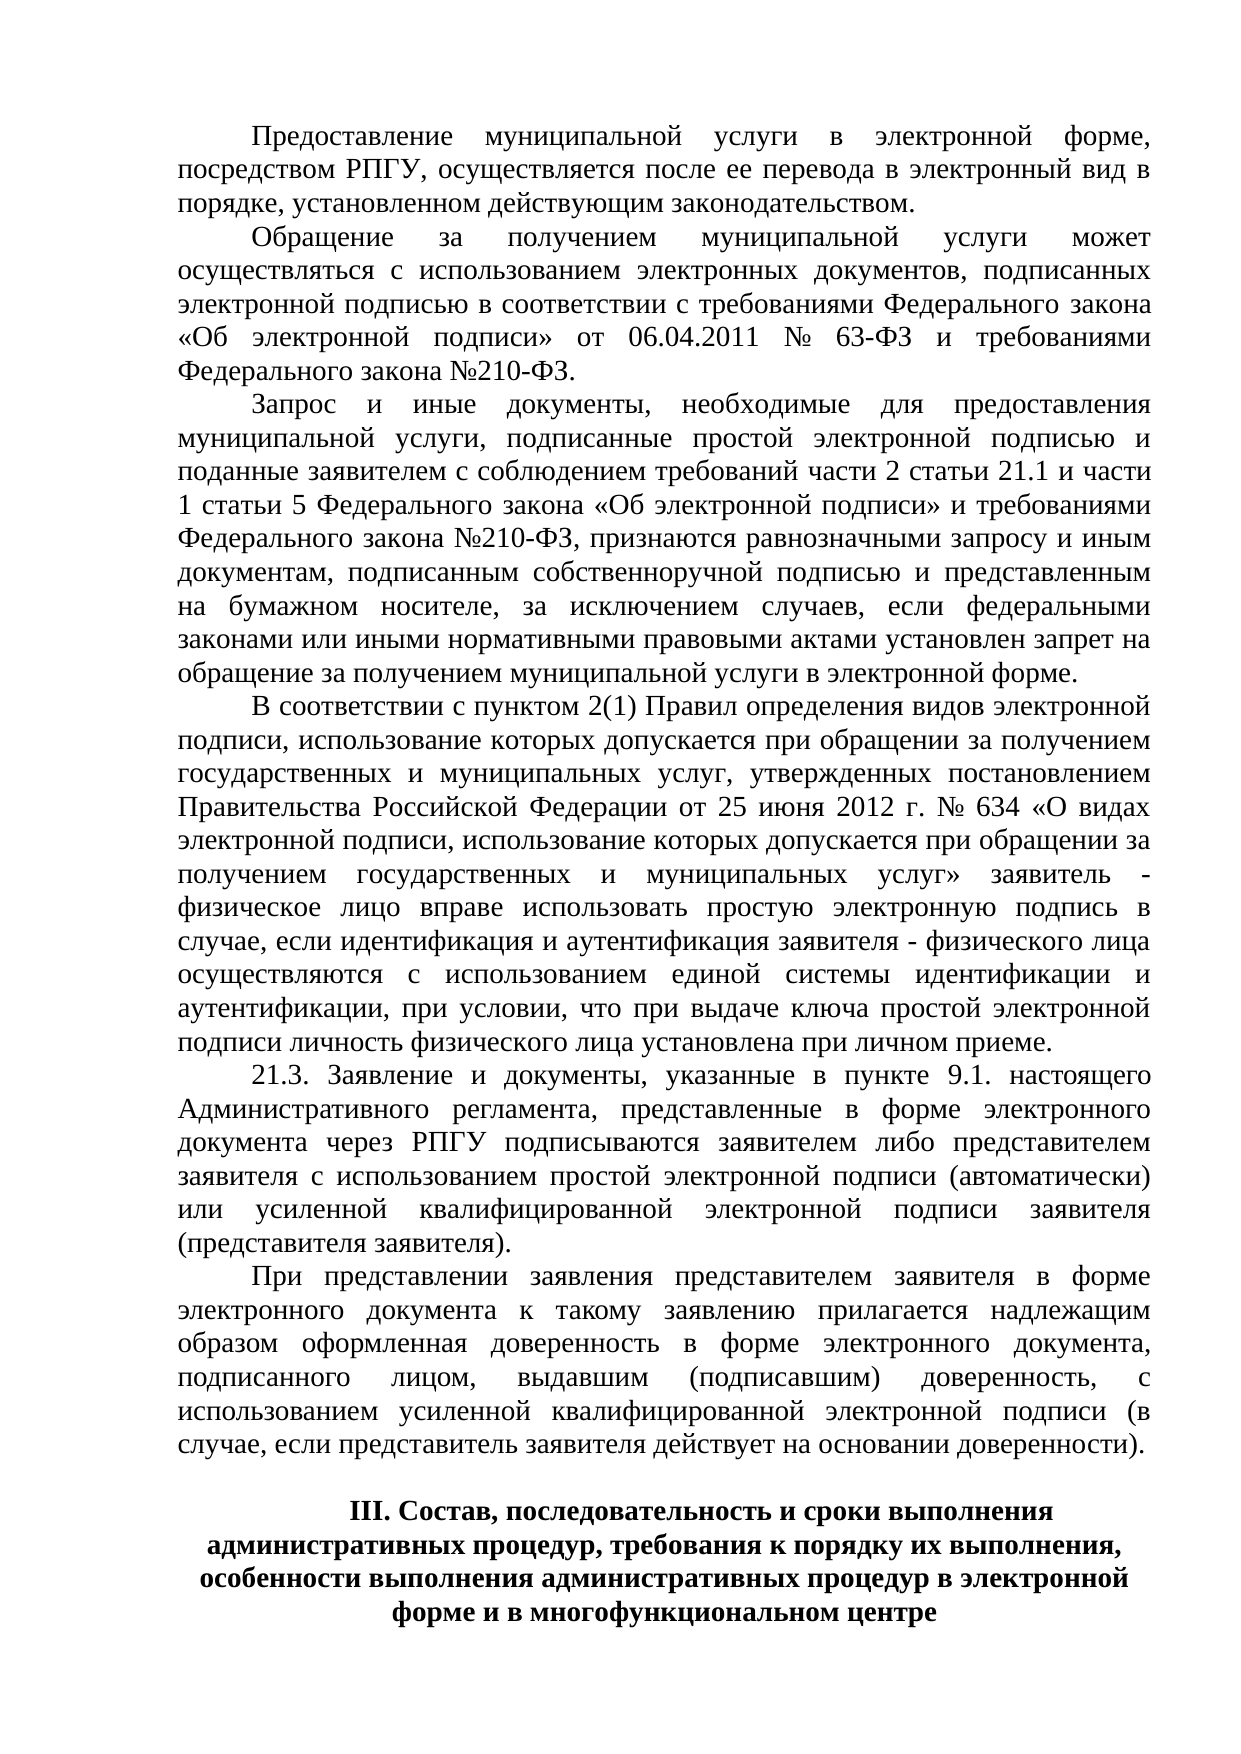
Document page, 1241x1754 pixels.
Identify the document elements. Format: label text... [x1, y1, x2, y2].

text Предоставление муниципальной услуги в электронной форме, посредством РПГУ, осуществляется после ее перевода в электронный вид в порядке, установленном действующим законодательством. [177, 118, 1152, 219]
subtitle Обращение за получением муниципальной услуги может осуществляться с использованием электронных документов, подписанных электронной подписью в соответствии с требованиями Федерального закона «Об электронной подписи» от 06.04.2011 № 63-ФЗ и требованиями Федерального закона №210-ФЗ. [177, 219, 1152, 386]
text При представлении заявления представителем заявителя в форме электронного документа к такому заявлению прилагается надлежащим образом оформленная доверенность в форме электронного документа, подписанного лицом, выдавшим (подписавшим) доверенность, с использованием усиленной квалифицированной электронной подписи (в случае, если представитель заявителя действует на основании доверенности). [177, 1258, 1152, 1460]
text В соответствии с пунктом 2(1) Правил определения видов электронной подписи, использование которых допускается при обращении за получением государственных и муниципальных услуг, утвержденных постановлением Правительства Российской Федерации от 25 июня 2012 г. № 634 «О видах электронной подписи, использование которых допускается при обращении за получением государственных и муниципальных услуг» заявитель - физическое лицо вправе использовать простую электронную подпись в случае, если идентификация и аутентификация заявителя - физического лица осуществляются с использованием единой системы идентификации и аутентификации, при условии, что при выдаче ключа простой электронной подписи личность физического лица установлена при личном приеме. [177, 688, 1152, 1057]
text III. Состав, последовательность и сроки выполнения административных процедур, требования к порядку их выполнения, особенности выполнения административных процедур в электронной форме и в многофункциональном центре [177, 1493, 1152, 1627]
text 21.3. Заявление и документы, указанные в пункте 9.1. настоящего Административного регламента, представленные в форме электронного документа через РПГУ подписываются заявителем либо представителем заявителя с использованием простой электронной подписи (автоматически) или усиленной квалифицированной электронной подписи заявителя (представителя заявителя). [177, 1057, 1152, 1258]
text Запрос и иные документы, необходимые для предоставления муниципальной услуги, подписанные простой электронной подписью и поданные заявителем с соблюдением требований части 2 статьи 21.1 и части 1 статьи 5 Федерального закона «Об электронной подписи» и требованиями Федерального закона №210-ФЗ, признаются равнозначными запросу и иным документам, подписанным собственноручной подписью и представленным на бумажном носителе, за исключением случаев, если федеральными законами или иными нормативными правовыми актами установлен запрет на обращение за получением муниципальной услуги в электронной форме. [177, 386, 1152, 688]
